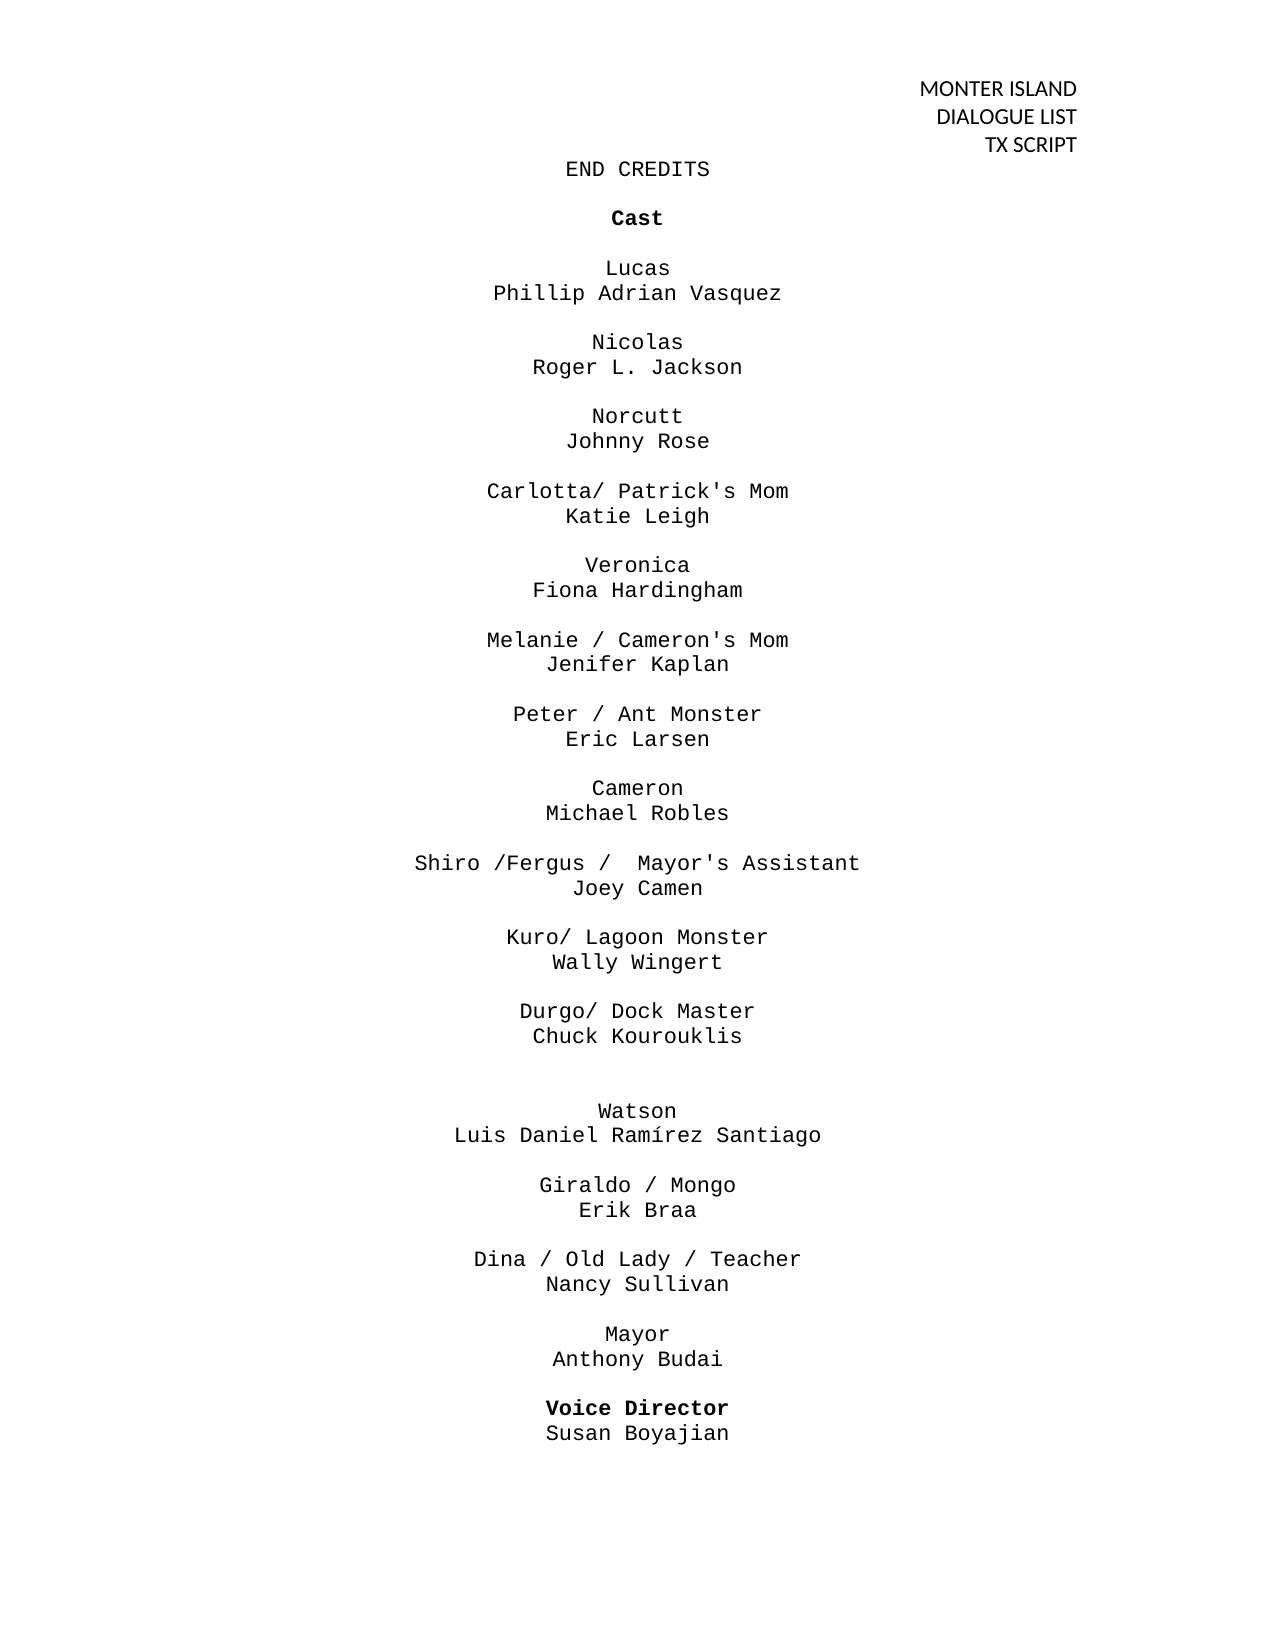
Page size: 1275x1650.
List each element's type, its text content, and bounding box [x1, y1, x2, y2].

text Veronica [156, 554, 1118, 579]
text Peter / Ant Monster [156, 703, 1118, 728]
text Fiona Hardingham [156, 579, 1118, 604]
text Shiro /Fergus / Mayor's Assistant [156, 852, 1118, 877]
text Wally Wingert [156, 951, 1118, 976]
text Kuro/ Lagoon Monster [156, 926, 1118, 951]
text Cast [156, 207, 1118, 232]
text Michael Robles [156, 802, 1118, 827]
text Jenifer Kaplan [156, 654, 1118, 678]
text Carlotta/ Patrick's Mom [156, 480, 1118, 505]
text Anthony Budai [156, 1348, 1118, 1373]
text Lucas [156, 257, 1118, 282]
text Nancy Sullivan [156, 1273, 1118, 1298]
text END CREDITS [156, 158, 1118, 183]
text Voice Director [156, 1397, 1118, 1422]
text Norcutt [156, 406, 1118, 431]
text Phillip Adrian Vasquez [156, 282, 1118, 307]
text Giraldo / Mongo [156, 1174, 1118, 1199]
text Melanie / Cameron's Mom [156, 629, 1118, 654]
text Durgo/ Dock Master [156, 1001, 1118, 1026]
text Chuck Kourouklis [156, 1026, 1118, 1050]
text Johnny Rose [156, 431, 1118, 455]
text Dina / Old Lady / Teacher [156, 1249, 1118, 1273]
text Nicolas [156, 331, 1118, 356]
text Watson [156, 1100, 1118, 1125]
text Roger L. Jackson [156, 356, 1118, 381]
text Joey Camen [156, 877, 1118, 902]
text Luis Daniel Ramírez Santiago [156, 1125, 1118, 1149]
text Katie Leigh [156, 505, 1118, 530]
text Eric Larsen [156, 728, 1118, 753]
text Erik Braa [156, 1199, 1118, 1224]
text Susan Boyajian [156, 1422, 1118, 1447]
text Cameron [156, 778, 1118, 802]
text Mayor [156, 1323, 1118, 1348]
